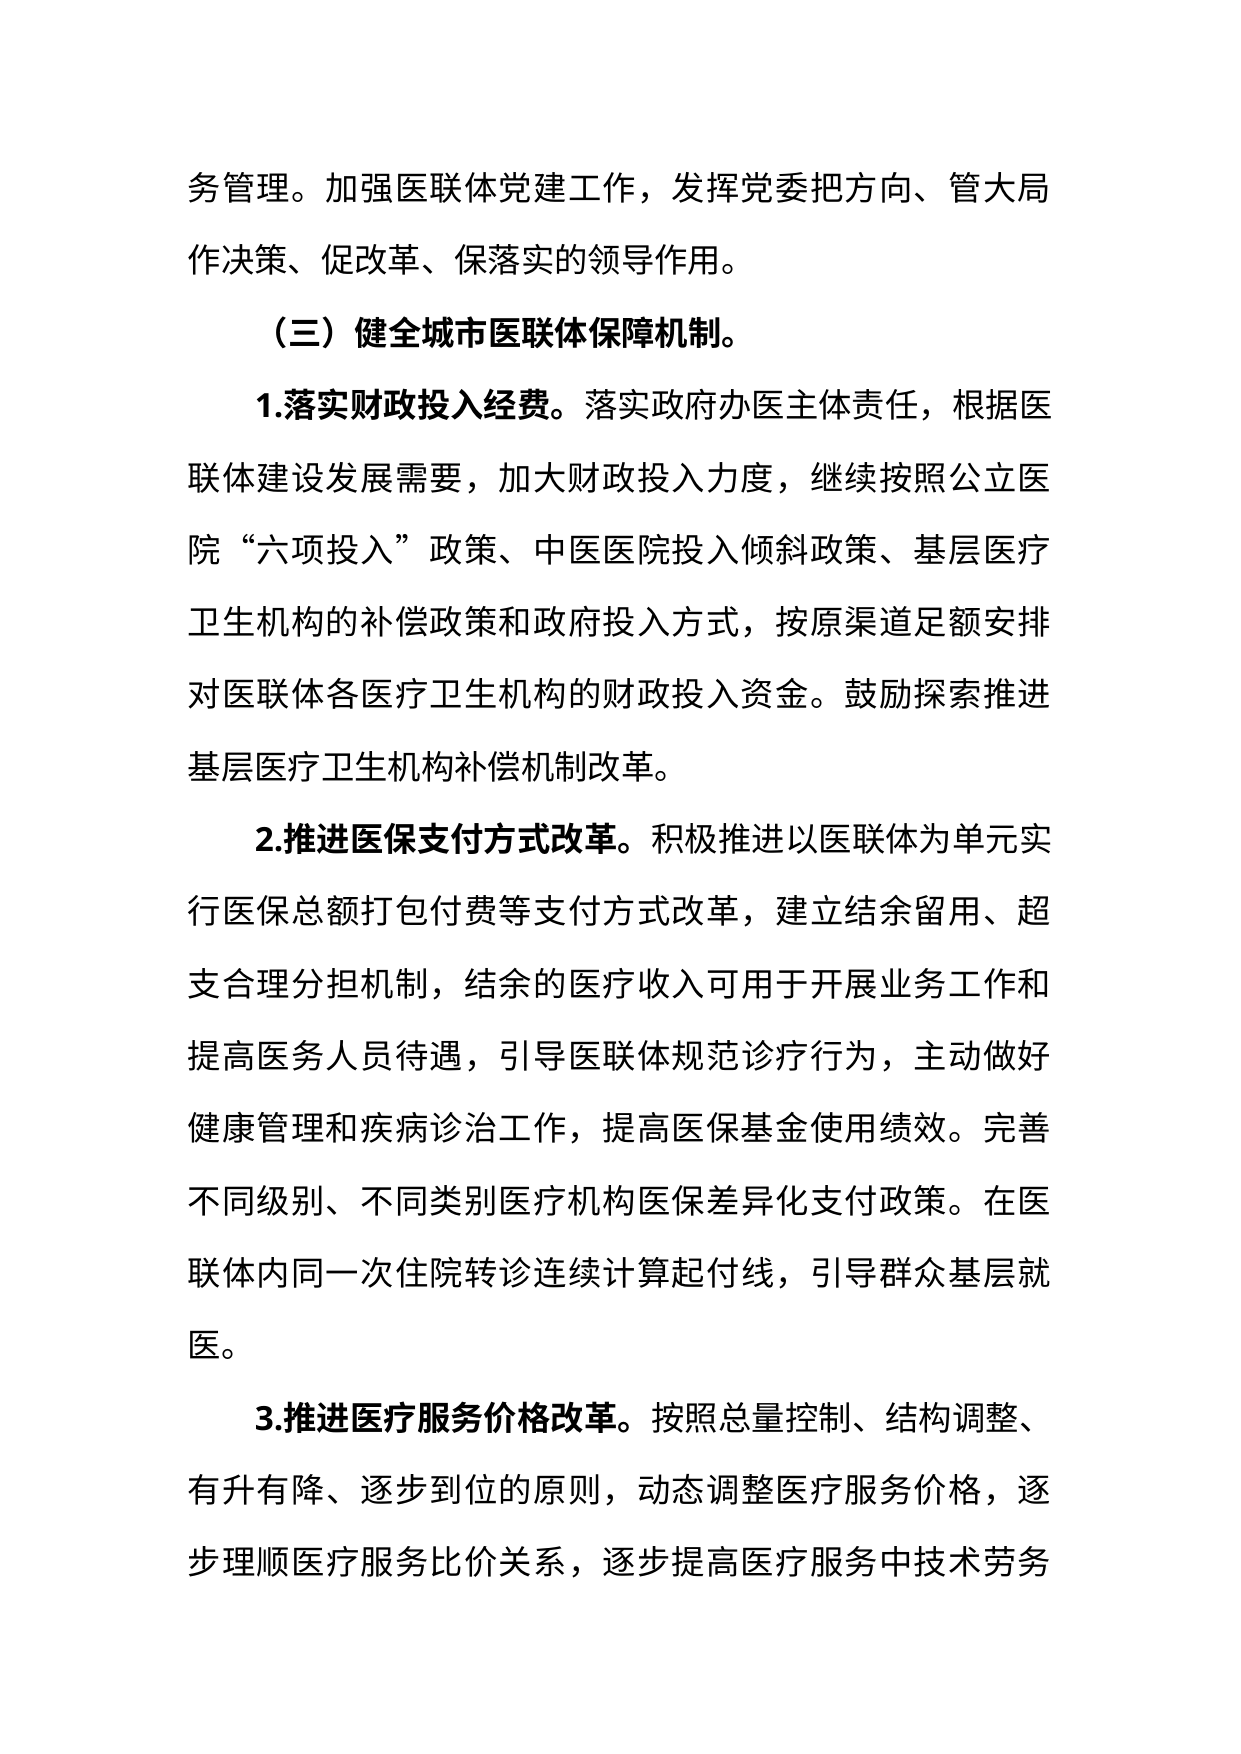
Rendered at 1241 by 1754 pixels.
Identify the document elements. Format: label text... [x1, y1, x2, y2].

text 2.推进医保支付方式改革。积极推进以医联体为单元实行医保总额打包付费等支付方式改革，建立结余留用、超支合理分担机制，结余的医疗收入可用于开展业务工作和提高医务人员待遇，引导医联体规范诊疗行为，主动做好健康管理和疾病诊治工作，提高医保基金使用绩效。完善不同级别、不同类别医疗机构医保差异化支付政策。在医联体内同一次住院转诊连续计算起付线，引导群众基层就医。 [187, 813, 1053, 1367]
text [187, 162, 1053, 282]
text 1.落实财政投入经费。落实政府办医主体责任，根据医联体建设发展需要，加大财政投入力度，继续按照公立医院“六项投入”政策、中医医院投入倾斜政策、基层医疗卫生机构的补偿政策和政府投入方式，按原渠道足额安排对医联体各医疗卫生机构的财政投入资金。鼓励探索推进基层医疗卫生机构补偿机制改革。 [187, 379, 1053, 789]
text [187, 1391, 1053, 1584]
text （三）健全城市医联体保障机制。 [187, 307, 1053, 355]
